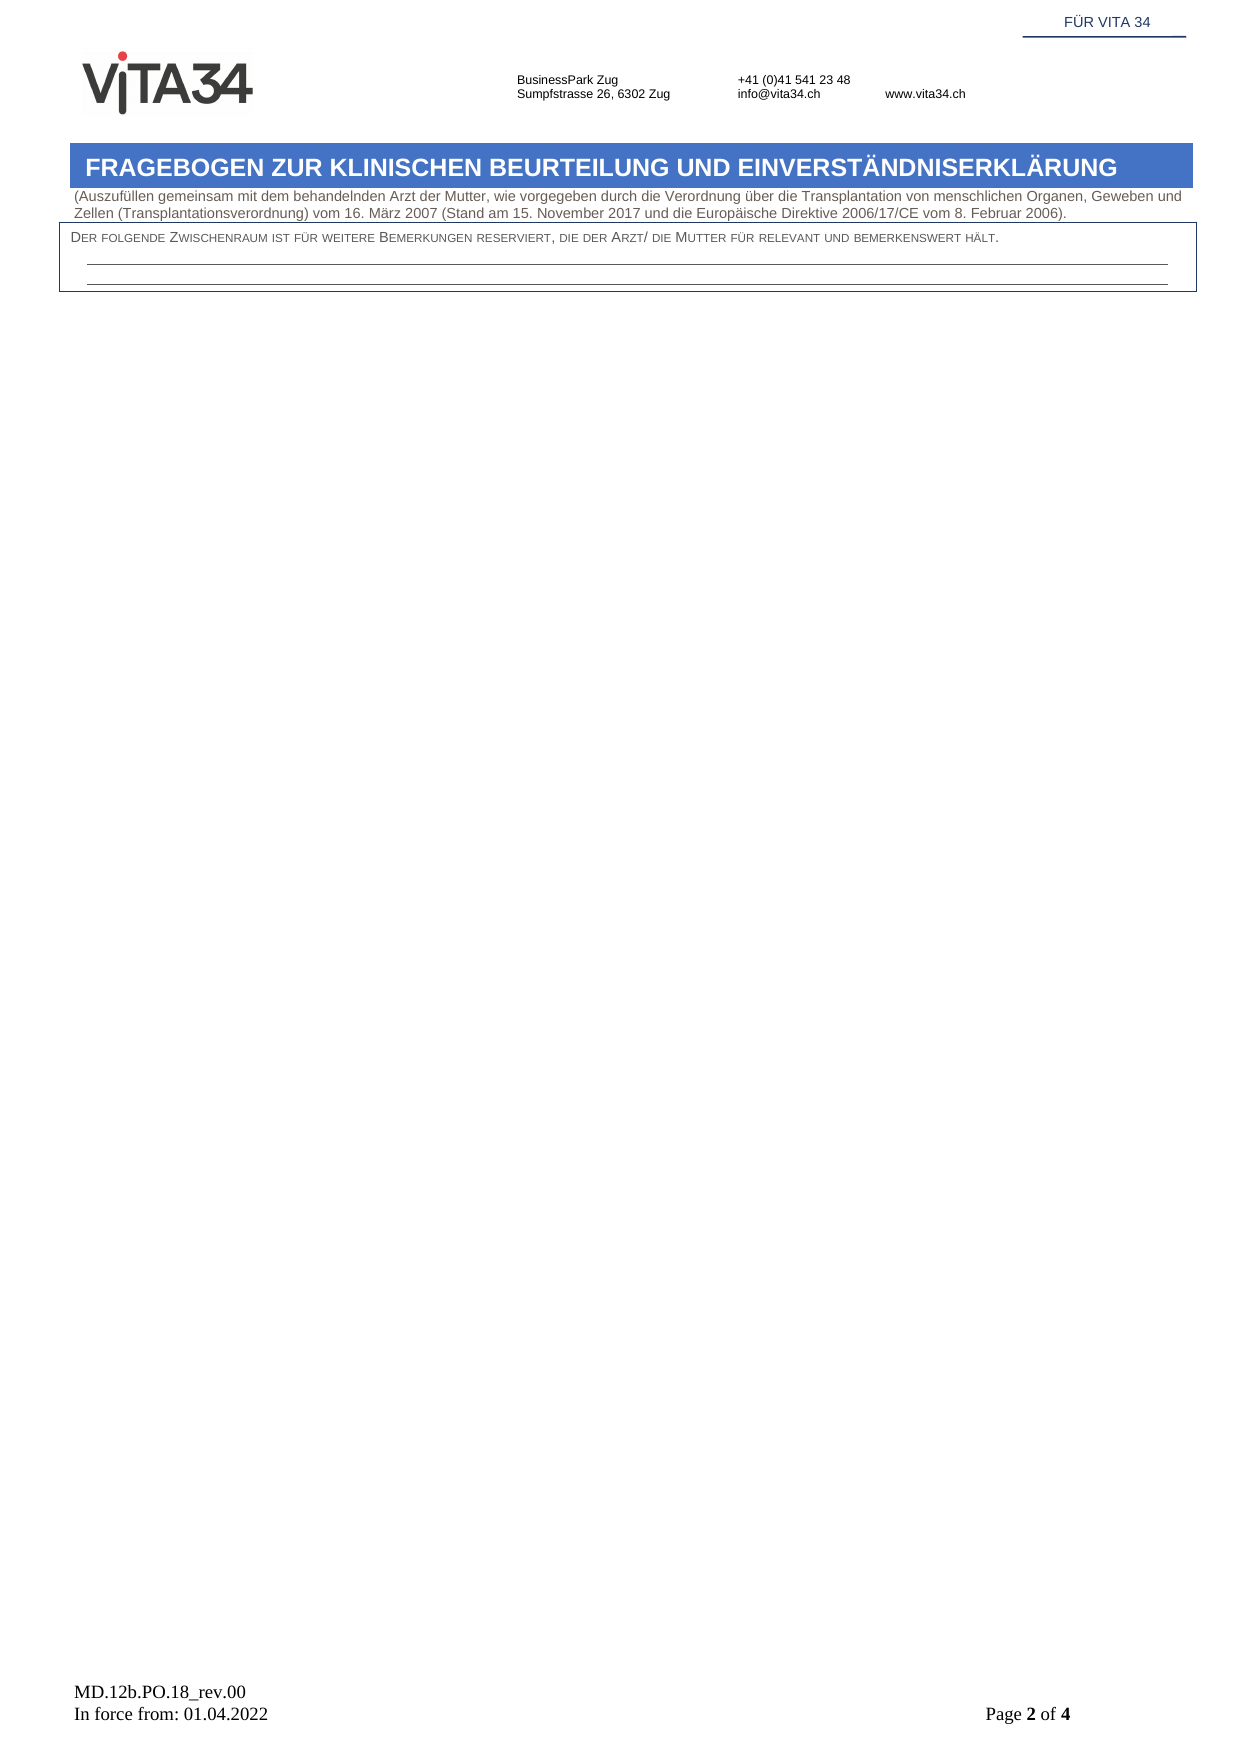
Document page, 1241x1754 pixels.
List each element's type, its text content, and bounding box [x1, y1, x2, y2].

table_cell Der folgende Zwischenraum ist für weitere Bemerkungen reserviert, die der Arzt/ die Mutter für relevant und bemerkenswert hält. [60, 223, 1196, 291]
picture [73, 43, 257, 123]
